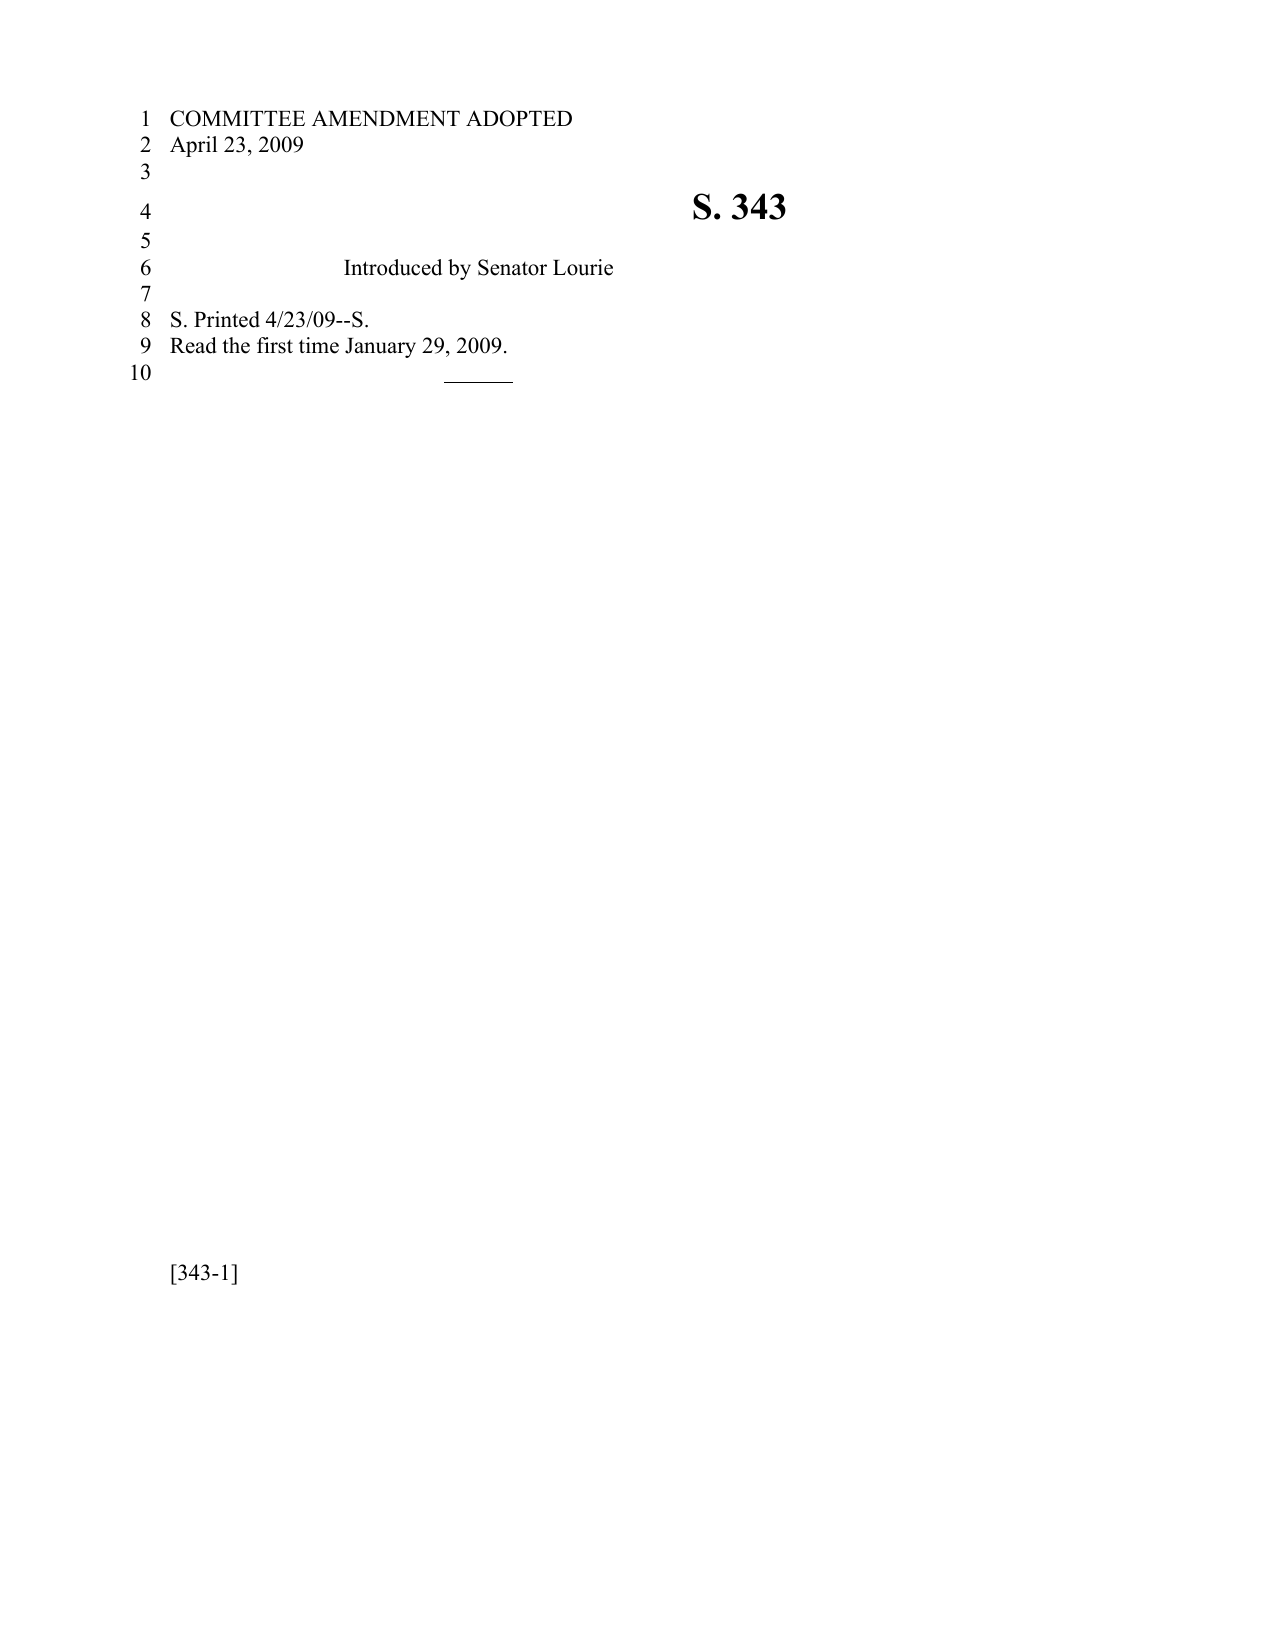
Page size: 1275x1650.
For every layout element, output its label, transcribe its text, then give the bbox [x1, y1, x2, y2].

text April 23, 2009 [169, 131, 787, 158]
text S. Printed 4/23/09--S. [169, 306, 787, 333]
text Introduced by Senator Lourie [169, 253, 787, 280]
text Read the first time January 29, 2009. [169, 333, 787, 359]
text S. 343 [169, 184, 787, 227]
text COMMITTEE AMENDMENT ADOPTED [169, 105, 787, 131]
